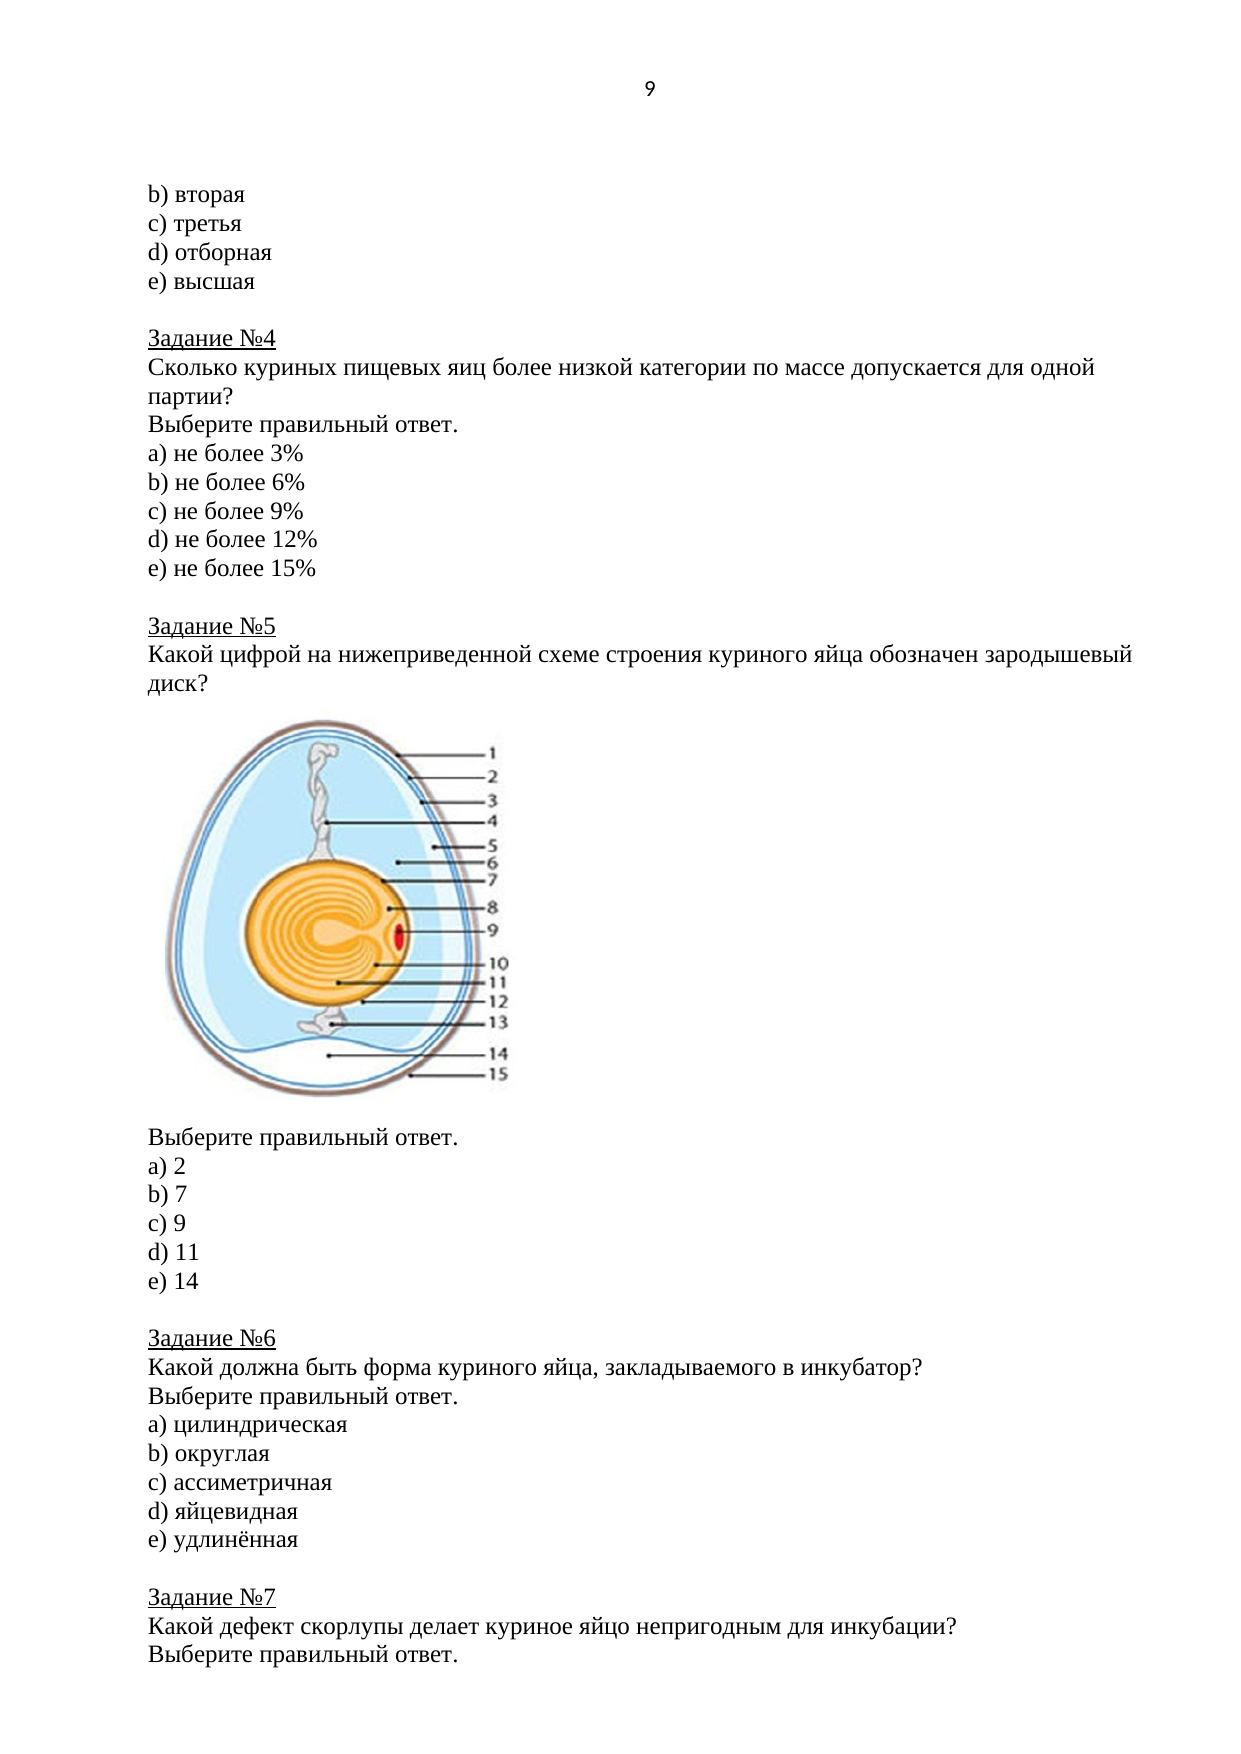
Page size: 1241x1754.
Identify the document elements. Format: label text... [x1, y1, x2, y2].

text a) не более 3% [148, 438, 1152, 467]
text Какой цифрой на нижеприведенной схеме строения куриного яйца обозначен зародышевый диск? [148, 639, 1152, 697]
text d) яйцевидная [148, 1496, 1152, 1524]
text Выберите правильный ответ. [148, 1639, 1152, 1668]
text d) не более 12% [148, 524, 1152, 553]
text Выберите правильный ответ. [148, 1381, 1152, 1409]
text c) ассиметричная [148, 1467, 1152, 1496]
text Задание №4 [148, 323, 1152, 352]
text Сколько куриных пищевых яиц более низкой категории по массе допускается для одной партии? [148, 352, 1152, 409]
text b) 7 [148, 1179, 1152, 1208]
text c) 9 [148, 1208, 1152, 1237]
text c) не более 9% [148, 496, 1152, 524]
picture [147, 697, 535, 1122]
text Какой должна быть форма куриного яйца, закладываемого в инкубатор? [148, 1352, 1152, 1381]
text a) 2 [148, 1151, 1152, 1179]
text e) 14 [148, 1266, 1152, 1294]
text b) округлая [148, 1438, 1152, 1467]
text Выберите правильный ответ. [148, 1122, 1152, 1151]
text b) вторая [148, 179, 1152, 208]
text e) высшая [148, 266, 1152, 294]
text Задание №5 [148, 611, 1152, 639]
text d) отборная [148, 237, 1152, 266]
text Задание №7 [148, 1582, 1152, 1611]
text Выберите правильный ответ. [148, 409, 1152, 438]
text e) не более 15% [148, 553, 1152, 582]
text c) третья [148, 208, 1152, 237]
text a) цилиндрическая [148, 1409, 1152, 1438]
text d) 11 [148, 1237, 1152, 1266]
text Задание №6 [148, 1323, 1152, 1352]
text Какой дефект скорлупы делает куриное яйцо непригодным для инкубации? [148, 1611, 1152, 1639]
text b) не более 6% [148, 467, 1152, 496]
text e) удлинённая [148, 1524, 1152, 1553]
